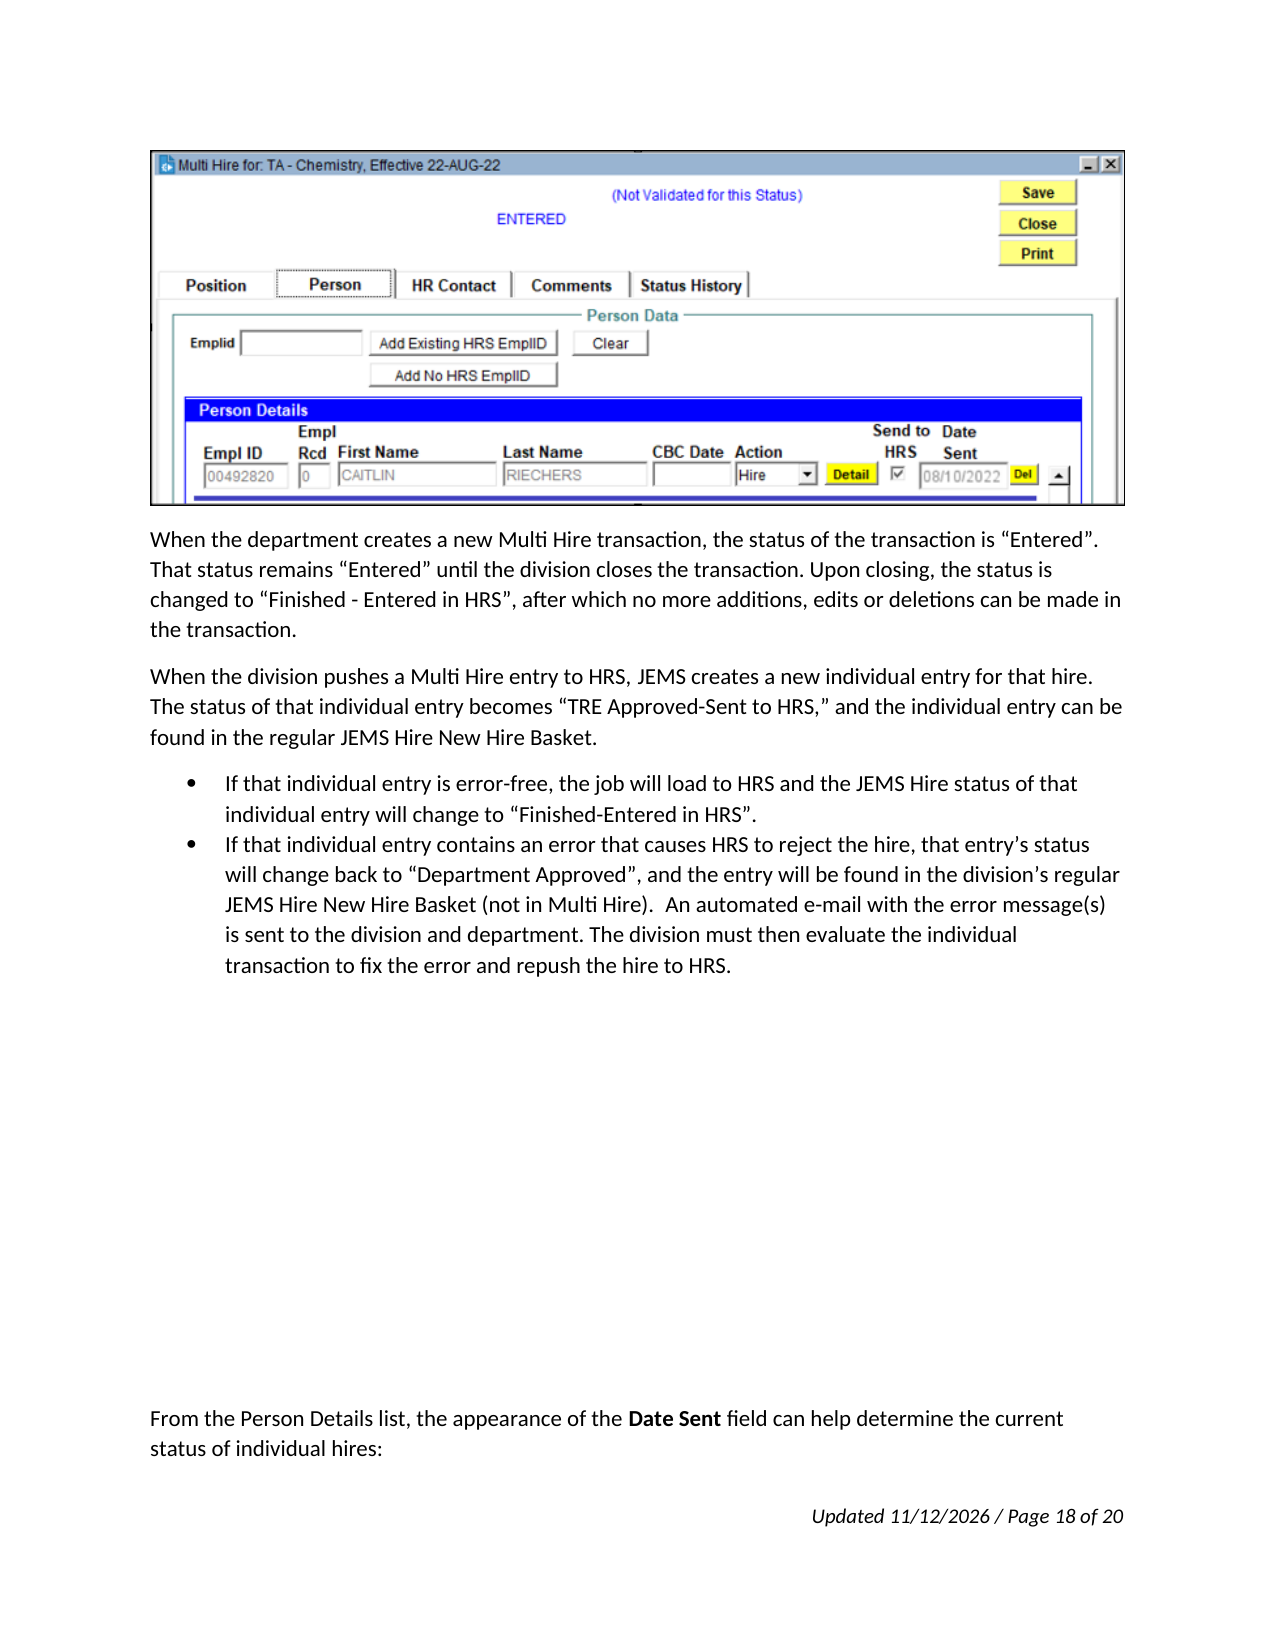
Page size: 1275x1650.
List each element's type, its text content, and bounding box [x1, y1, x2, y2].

picture [151, 151, 1124, 505]
list If that individual entry contains an error that causes HRS to reject the hire, that entry’s status will change back to “Department Approved”, and the entry will be found in the division’s regular JEMS Hire New Hire Basket (not in Multi Hire). An automated e-mail with the error message(s) is sent to the division and department. The division must then evaluate the individual transaction to fix the error and repush the hire to HRS. [187, 830, 1125, 979]
text When the division pushes a Multi Hire entry to HRS, JEMS creates a new individual entry for that hire. The status of that individual entry becomes “TRE Approved-Sent to HRS,” and the individual entry can be found in the regular JEMS Hire New Hire Basket. [150, 662, 1125, 751]
list If that individual entry is error-free, the job will load to HRS and the JEMS Hire status of that individual entry will change to “Finished-Entered in HRS”. [187, 769, 1125, 828]
text When the department creates a new Multi Hire transaction, the status of the transaction is “Entered”. That status remains “Entered” until the division closes the transaction. Upon closing, the status is changed to “Finished - Entered in HRS”, after which no more additions, edits or deletions can be made in the transaction. [150, 525, 1125, 643]
text From the Person Details list, the appearance of the Date Sent field can help determine the current status of individual hires: [150, 1404, 1125, 1462]
